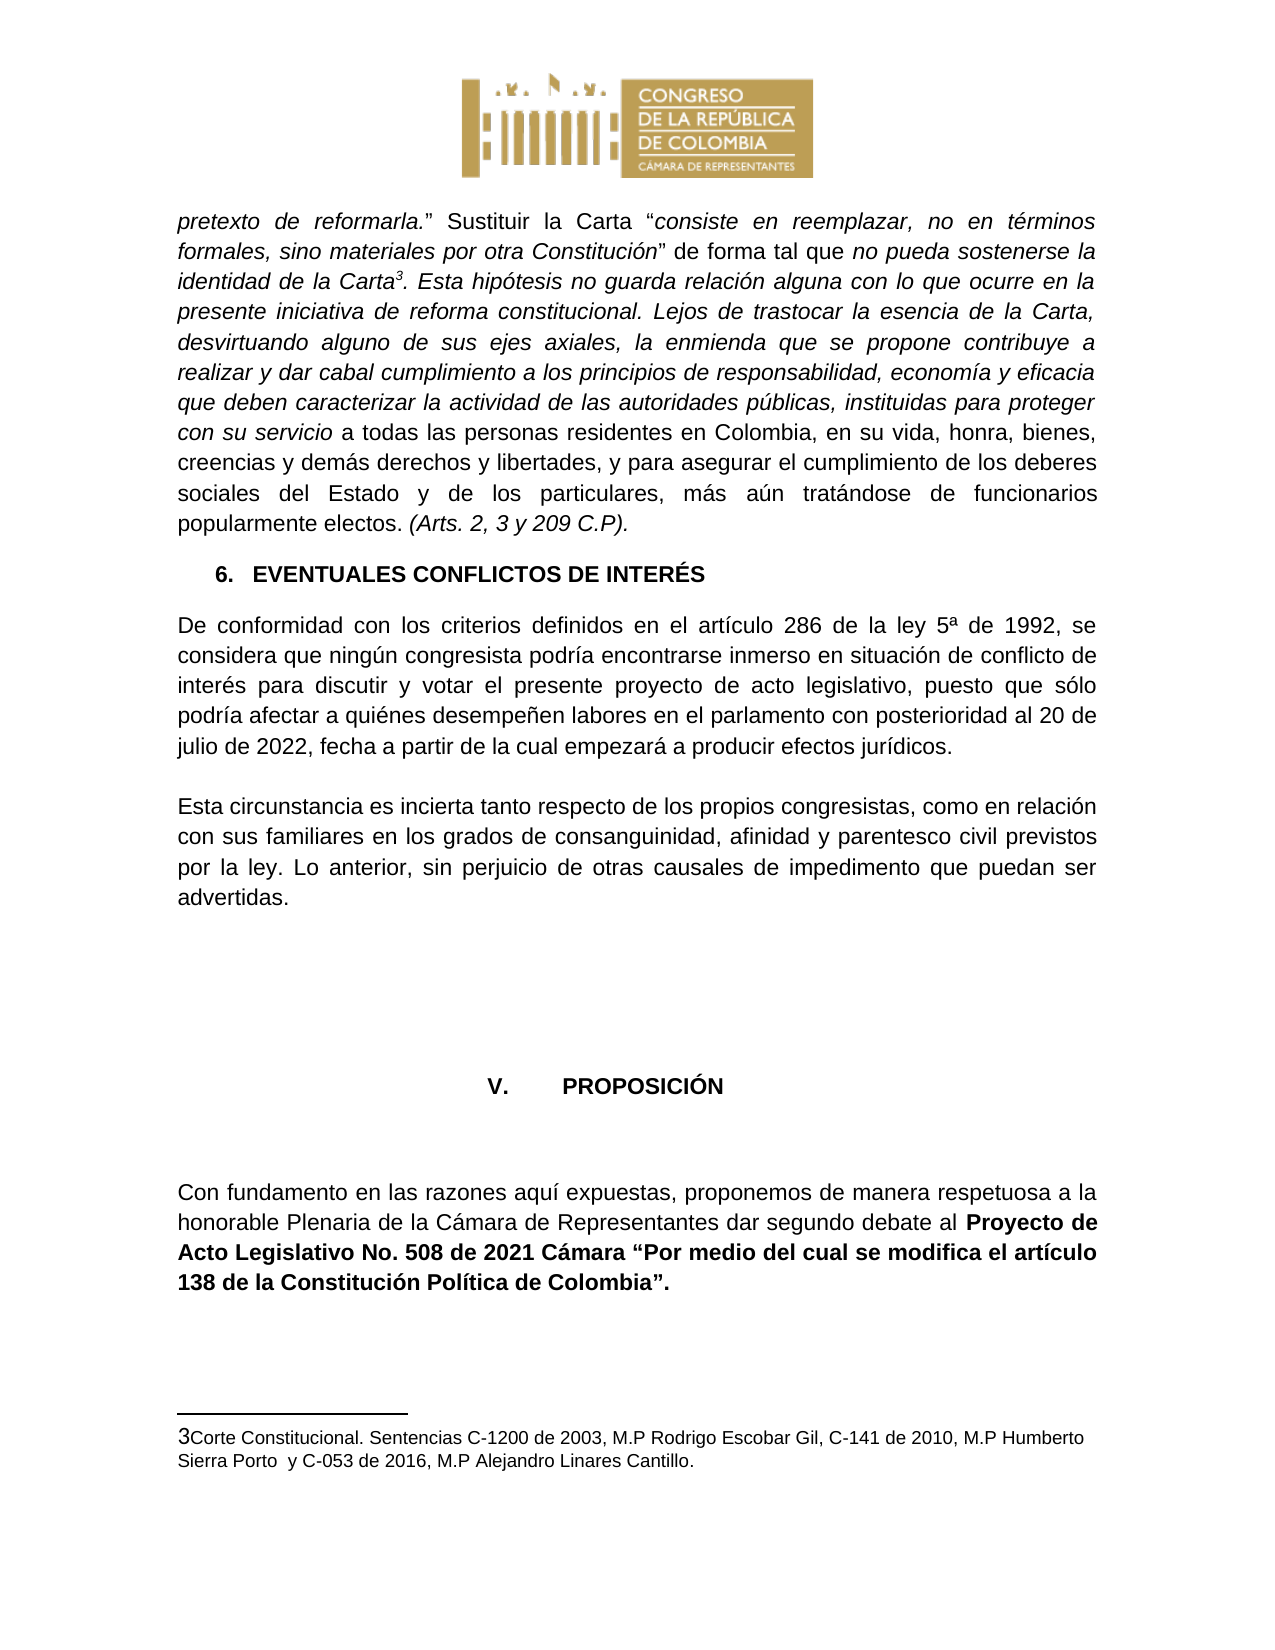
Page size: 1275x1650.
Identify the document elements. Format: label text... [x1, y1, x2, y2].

text De conformidad con los criterios definidos en el artículo 286 de la ley 5ª de 1992, se considera que ningún congresista podría encontrarse inmerso en situación de conflicto de interés para discutir y votar el presente proyecto de acto legislativo, puesto que sólo podría afectar a quiénes desempeñen labores en el parlamento con posterioridad al 20 de julio de 2022, fecha a partir de la cual empezará a producir efectos jurídicos. [177, 612, 1098, 759]
list EVENTUALES CONFLICTOS DE INTERÉS [215, 561, 1098, 587]
list PROPOSICIÓN [177, 1073, 1034, 1099]
text Esta circunstancia es incierta tanto respecto de los propios congresistas, como en relación con sus familiares en los grados de consanguinidad, afinidad y parentesco civil previstos por la ley. Lo anterior, sin perjuicio de otras causales de impedimento que puedan ser advertidas. [177, 793, 1098, 910]
picture [461, 73, 814, 178]
text Con fundamento en las razones aquí expuestas, proponemos de manera respetuosa a la honorable Plenaria de la Cámara de Representantes dar segundo debate al Proyecto de Acto Legislativo No. 508 de 2021 Cámara “Por medio del cual se modifica el artículo 138 de la Constitución Política de Colombia”. [177, 1179, 1098, 1296]
